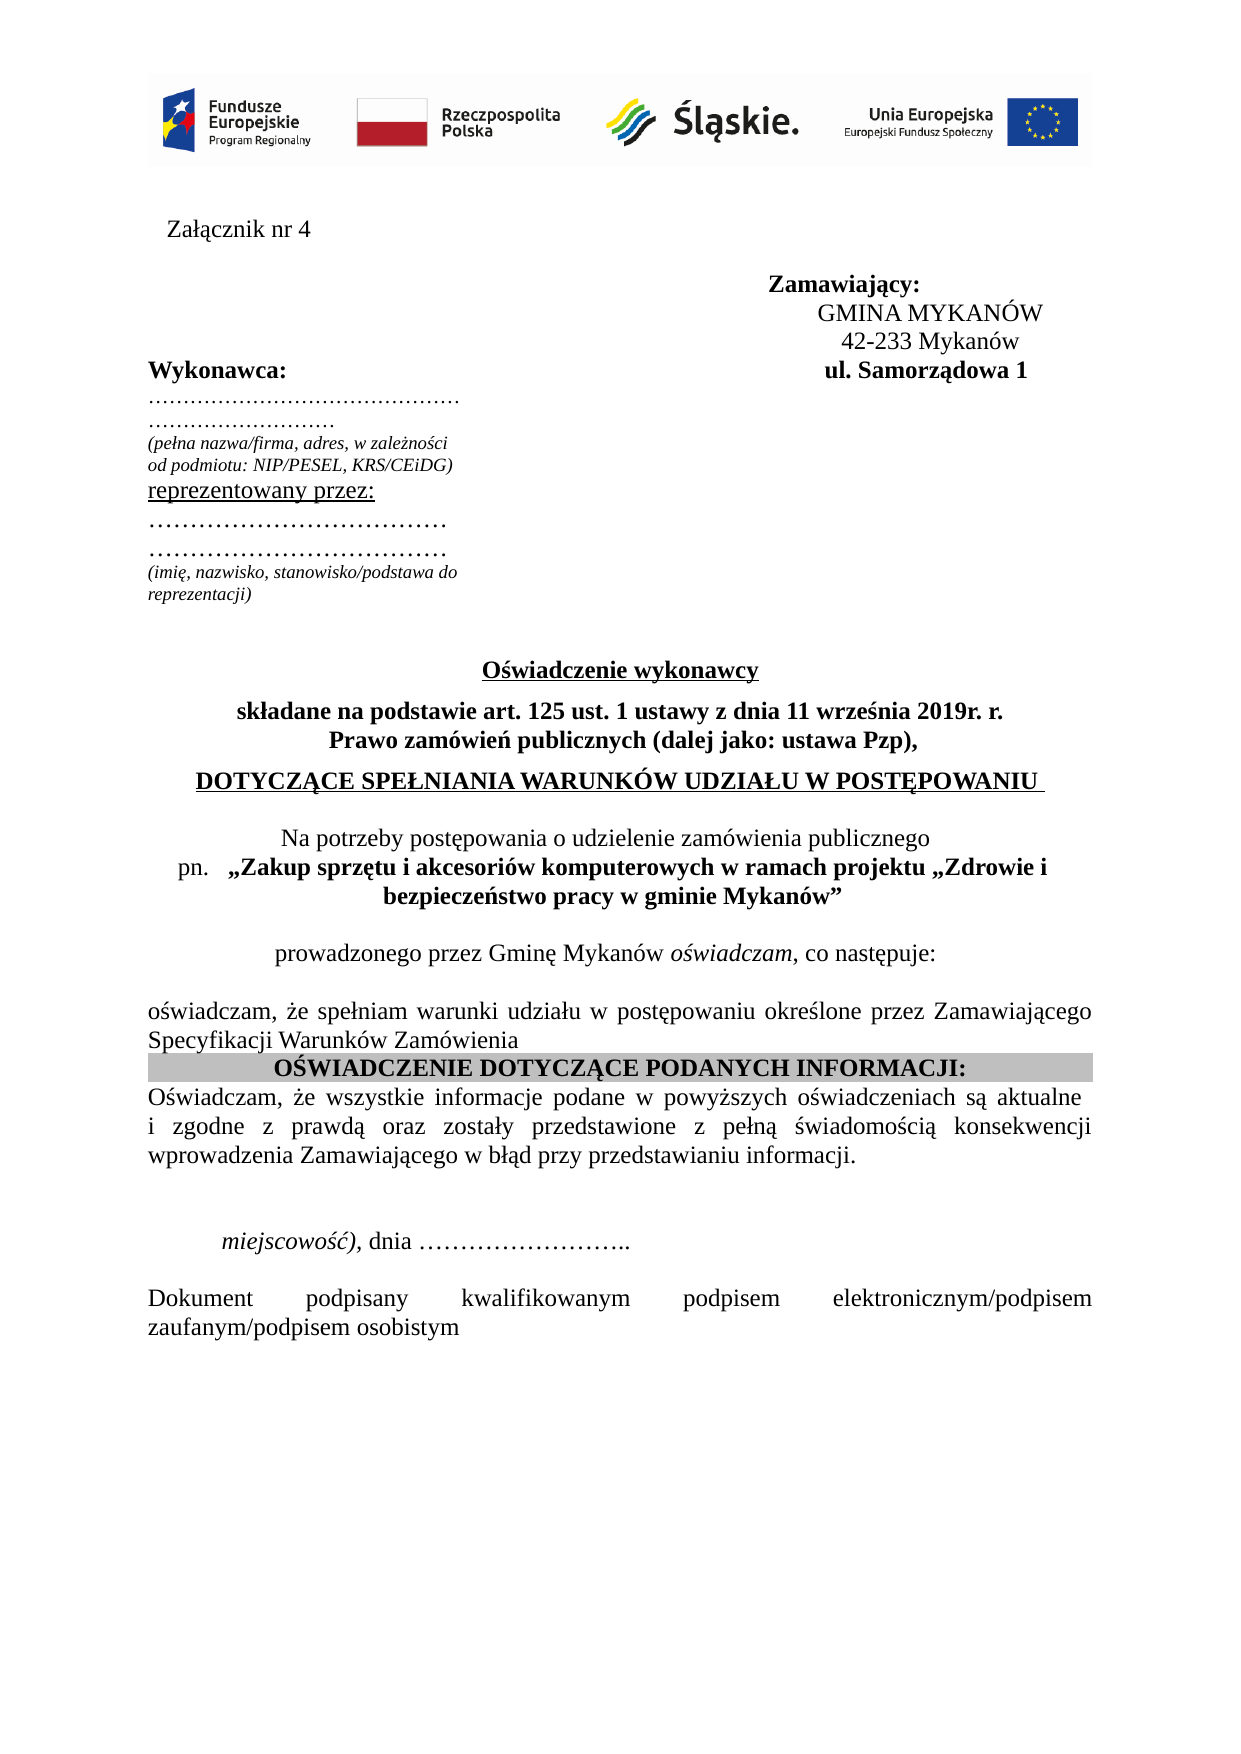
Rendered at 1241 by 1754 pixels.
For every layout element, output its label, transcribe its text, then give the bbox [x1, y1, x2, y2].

text Załącznik nr 4 [148, 214, 1093, 243]
text miejscowość), dnia …………………….. [221, 1226, 1093, 1255]
text oświadczam, że spełniam warunki udziału w postępowaniu określone przez Zamawiającego Specyfikacji Warunków Zamówienia [148, 996, 1093, 1053]
text ……………………………………………………………… [148, 384, 472, 432]
text prowadzonego przez Gminę Mykanów oświadczam, co następuje: [118, 938, 1093, 967]
text 42-233 Mykanów [768, 326, 1093, 355]
text Oświadczam, że wszystkie informacje podane w powyższych oświadczeniach są aktualne i zgodne z prawdą oraz zostały przedstawione z pełną świadomością konsekwencji wprowadzenia Zamawiającego w błąd przy przedstawianiu informacji. [148, 1082, 1093, 1168]
text Prawo zamówień publicznych (dalej jako: ustawa Pzp), [148, 725, 1093, 753]
text Wykonawca: ul. Samorządowa 1 [148, 355, 1093, 384]
text reprezentowany przez: [148, 475, 1093, 504]
text (imię, nazwisko, stanowisko/podstawa do reprezentacji) [148, 561, 472, 604]
text ……………………………………………………………… [148, 504, 472, 561]
text GMINA MYKANÓW [768, 298, 1093, 326]
text Na potrzeby postępowania o udzielenie zamówienia publicznego pn. „Zakup sprzętu i akcesoriów komputerowych w ramach projektu „Zdrowie i bezpieczeństwo pracy w gminie Mykanów” [118, 823, 1093, 910]
text OŚWIADCZENIE DOTYCZĄCE PODANYCH INFORMACJI: [148, 1053, 1093, 1082]
text Oświadczenie wykonawcy [148, 655, 1093, 683]
text DOTYCZĄCE SPEŁNIANIA WARUNKÓW UDZIAŁU W POSTĘPOWANIU [148, 766, 1093, 823]
picture [147, 73, 1093, 167]
text Zamawiający: [694, 269, 1093, 298]
text (pełna nazwa/firma, adres, w zależności od podmiotu: NIP/PESEL, KRS/CEiDG) [148, 432, 472, 475]
text Dokument podpisany kwalifikowanym podpisem elektronicznym/podpisem zaufanym/podpisem osobistym [148, 1283, 1093, 1341]
text składane na podstawie art. 125 ust. 1 ustawy z dnia 11 września 2019r. r. [148, 696, 1093, 725]
